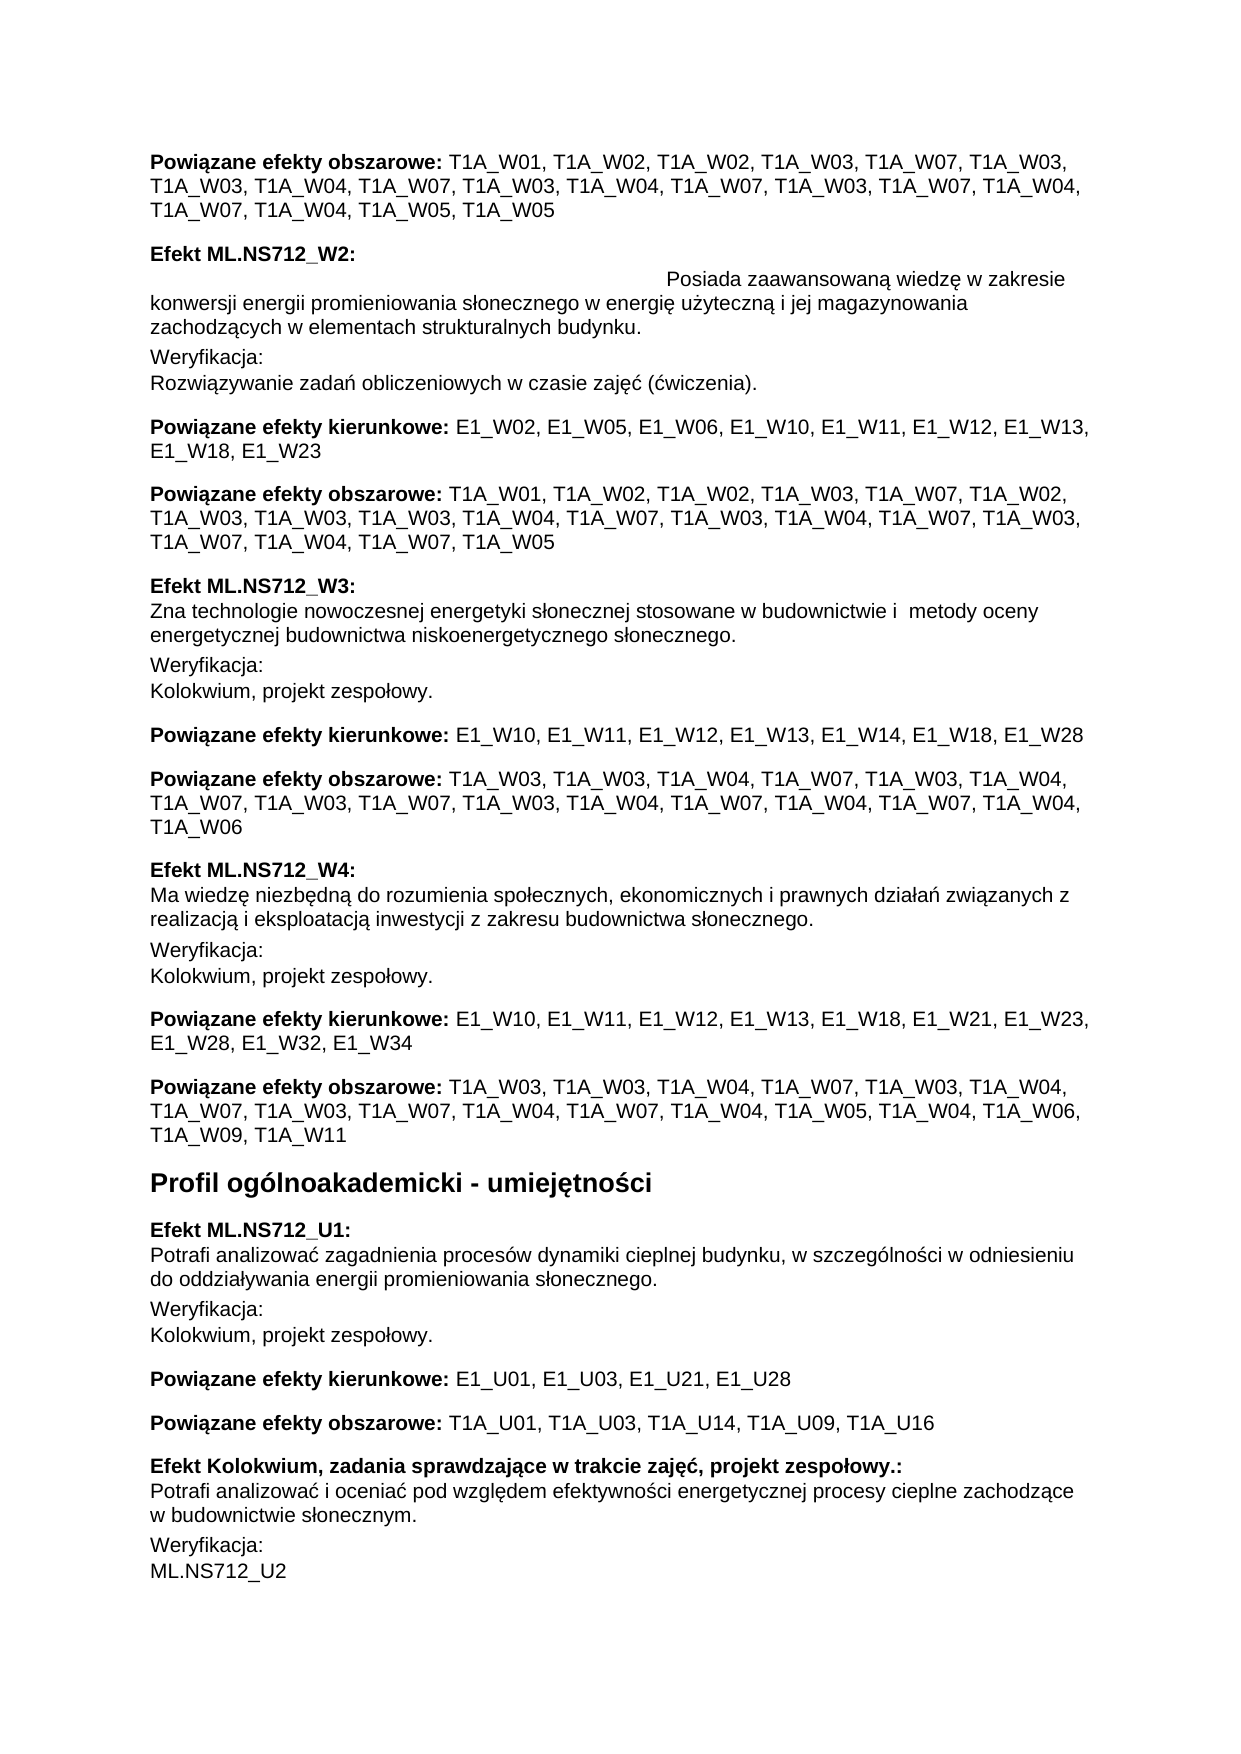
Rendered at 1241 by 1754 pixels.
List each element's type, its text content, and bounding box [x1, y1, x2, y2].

text Weryfikacja: [150, 1297, 1090, 1321]
text Efekt Kolokwium, zadania sprawdzające w trakcie zajęć, projekt zespołowy.: [150, 1454, 1090, 1478]
text Kolokwium, projekt zespołowy. [150, 679, 1090, 703]
text Ma wiedzę niezbędną do rozumienia społecznych, ekonomicznych i prawnych działań związanych z realizacją i eksploatacją inwestycji z zakresu budownictwa słonecznego. [150, 883, 1090, 931]
text Rozwiązywanie zadań obliczeniowych w czasie zajęć (ćwiczenia). [150, 371, 1090, 395]
text Powiązane efekty kierunkowe: E1_W02, E1_W05, E1_W06, E1_W10, E1_W11, E1_W12, E1_W13, E1_W18, E1_W23 [150, 414, 1090, 462]
text Potrafi analizować zagadnienia procesów dynamiki cieplnej budynku, w szczególności w odniesieniu do oddziaływania energii promieniowania słonecznego. [150, 1243, 1090, 1291]
text ML.NS712_U2 [150, 1559, 1090, 1583]
text Weryfikacja: [150, 653, 1090, 677]
text Efekt ML.NS712_W4: [150, 858, 1090, 882]
text Weryfikacja: [150, 345, 1090, 369]
text Powiązane efekty obszarowe: T1A_U01, T1A_U03, T1A_U14, T1A_U09, T1A_U16 [150, 1410, 1090, 1434]
text Powiązane efekty obszarowe: T1A_W03, T1A_W03, T1A_W04, T1A_W07, T1A_W03, T1A_W04, T1A_W07, T1A_W03, T1A_W07, T1A_W03, T1A_W04, T1A_W07, T1A_W04, T1A_W07, T1A_W04, T1A_W06 [150, 767, 1090, 838]
text Potrafi analizować i oceniać pod względem efektywności energetycznej procesy cieplne zachodzące w budownictwie słonecznym. [150, 1479, 1090, 1527]
text Powiązane efekty obszarowe: T1A_W03, T1A_W03, T1A_W04, T1A_W07, T1A_W03, T1A_W04, T1A_W07, T1A_W03, T1A_W07, T1A_W04, T1A_W07, T1A_W04, T1A_W05, T1A_W04, T1A_W06, T1A_W09, T1A_W11 [150, 1075, 1090, 1147]
text Powiązane efekty kierunkowe: E1_W10, E1_W11, E1_W12, E1_W13, E1_W14, E1_W18, E1_W28 [150, 723, 1090, 747]
text Kolokwium, projekt zespołowy. [150, 963, 1090, 987]
text Powiązane efekty obszarowe: T1A_W01, T1A_W02, T1A_W02, T1A_W03, T1A_W07, T1A_W03, T1A_W03, T1A_W04, T1A_W07, T1A_W03, T1A_W04, T1A_W07, T1A_W03, T1A_W07, T1A_W04, T1A_W07, T1A_W04, T1A_W05, T1A_W05 [150, 150, 1090, 222]
text Efekt ML.NS712_W3: [150, 574, 1090, 598]
text Efekt ML.NS712_U1: [150, 1218, 1090, 1242]
text Powiązane efekty kierunkowe: E1_W10, E1_W11, E1_W12, E1_W13, E1_W18, E1_W21, E1_W23, E1_W28, E1_W32, E1_W34 [150, 1007, 1090, 1055]
text Powiązane efekty obszarowe: T1A_W01, T1A_W02, T1A_W02, T1A_W03, T1A_W07, T1A_W02, T1A_W03, T1A_W03, T1A_W03, T1A_W04, T1A_W07, T1A_W03, T1A_W04, T1A_W07, T1A_W03, T1A_W07, T1A_W04, T1A_W07, T1A_W05 [150, 482, 1090, 554]
subtitle Profil ogólnoakademicki - umiejętności [150, 1167, 1090, 1198]
text Zna technologie nowoczesnej energetyki słonecznej stosowane w budownictwie i metody oceny energetycznej budownictwa niskoenergetycznego słonecznego. [150, 599, 1090, 647]
text Posiada zaawansowaną wiedzę w zakresie konwersji energii promieniowania słonecznego w energię użyteczną i jej magazynowania zachodzących w elementach strukturalnych budynku. [150, 267, 1090, 338]
text Efekt ML.NS712_W2: [150, 242, 1090, 266]
text Weryfikacja: [150, 937, 1090, 961]
text Powiązane efekty kierunkowe: E1_U01, E1_U03, E1_U21, E1_U28 [150, 1367, 1090, 1391]
text Weryfikacja: [150, 1533, 1090, 1557]
text Kolokwium, projekt zespołowy. [150, 1323, 1090, 1347]
